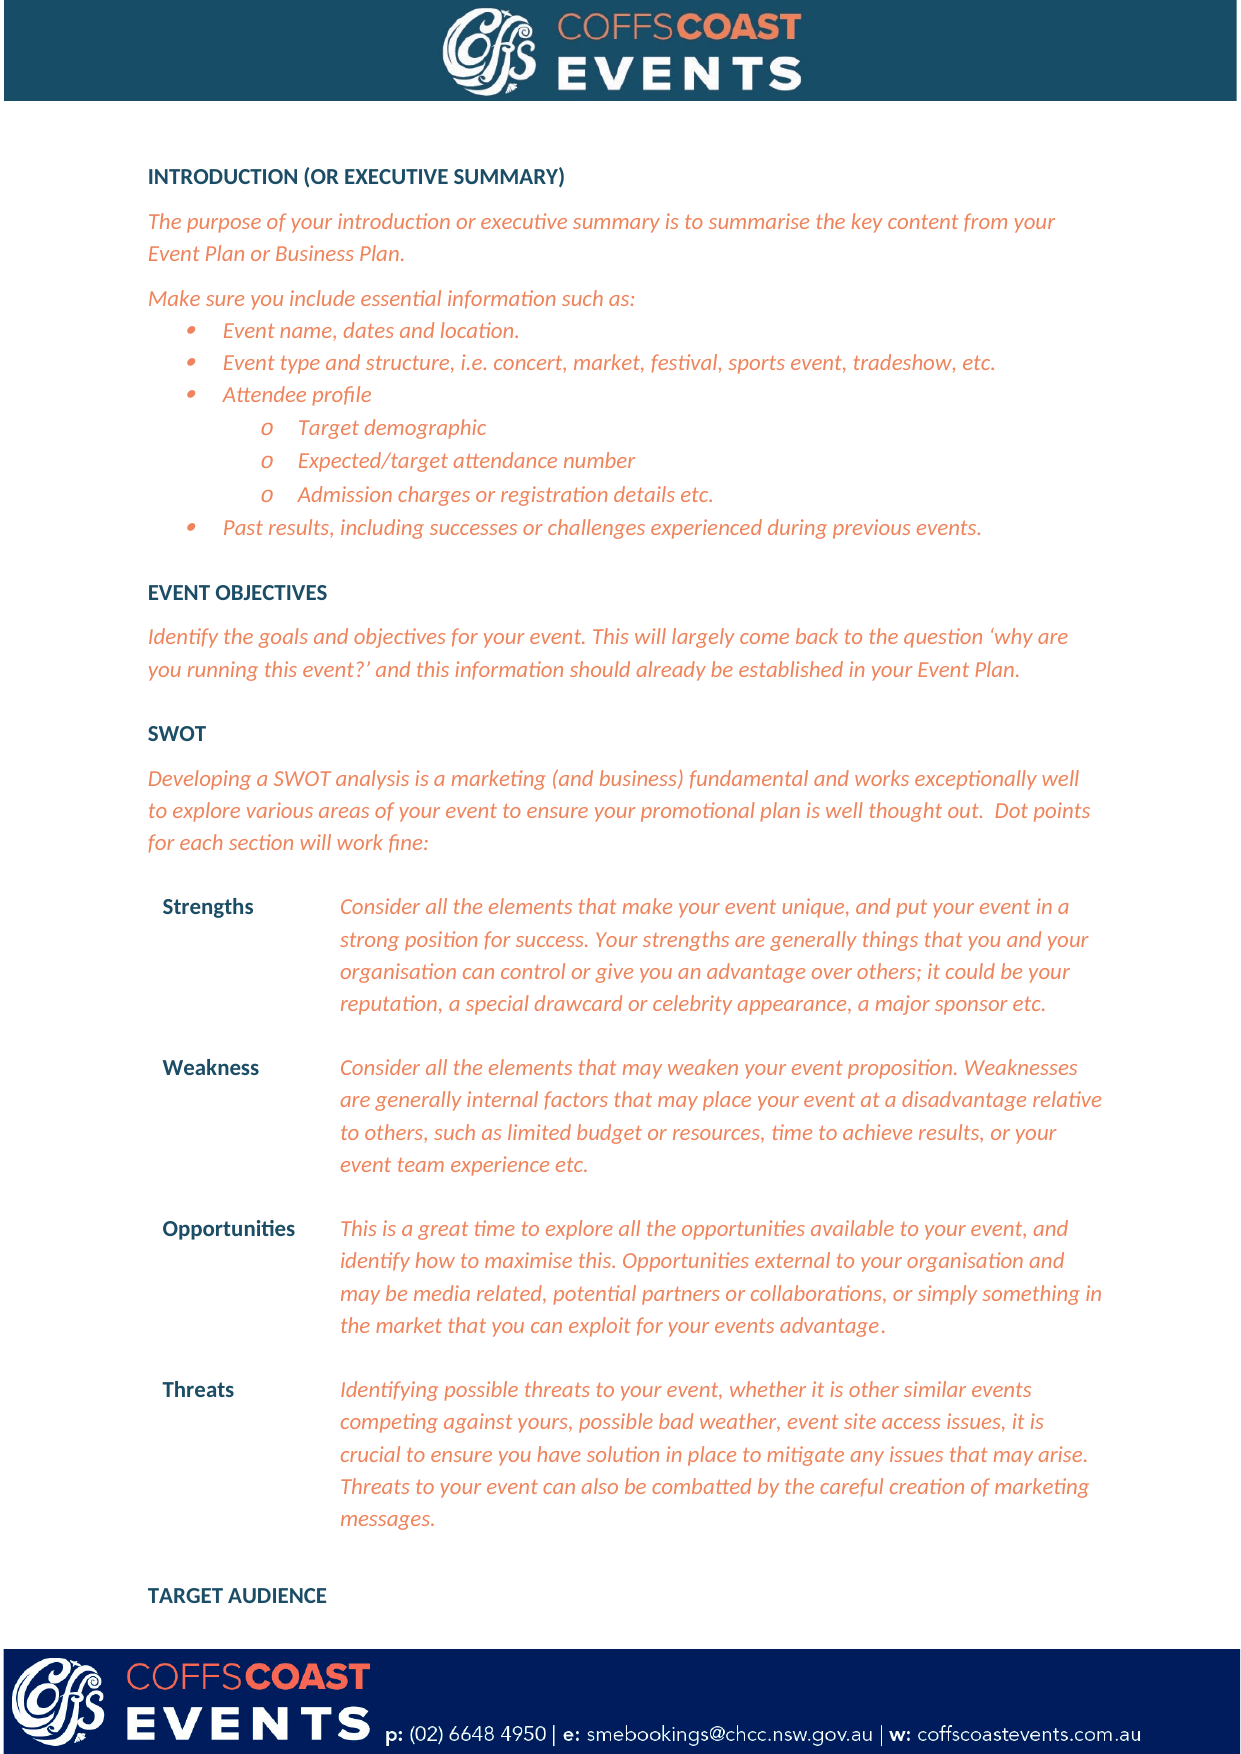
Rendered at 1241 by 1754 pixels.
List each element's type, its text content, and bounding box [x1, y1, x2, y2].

text Developing a SWOT analysis is a marketing (and business) fundamental and works exceptionally well to explore various areas of your event to ensure your promotional plan is well thought out. Dot points for each section will work fine: [148, 764, 1107, 856]
list Event name, dates and location. [185, 316, 1107, 344]
text SWOT [148, 719, 1107, 747]
text EVENT OBJECTIVES [148, 578, 1107, 606]
list Attendee profile [185, 381, 1107, 409]
text Opportunities This is a great time to explore all the opportunities available to your event, and identify how to maximise this. Opportunities external to your organisation and may be media related, potential partners or collaborations, or simply something in the market that you can exploit for your events advantage. [162, 1214, 1107, 1339]
text Identify the goals and objectives for your event. This will largely come back to the question ‘why are you running this event?’ and this information should already be established in your Event Plan. [148, 622, 1107, 683]
picture [2, 0, 1236, 100]
picture [3, 1649, 1241, 1754]
text The purpose of your introduction or executive summary is to summarise the key content from your Event Plan or Business Plan. [148, 207, 1107, 267]
text Strengths Consider all the elements that make your event unique, and put your event in a strong position for success. Your strengths are generally things that you and your organisation can control or give you an advantage over others; it could be your reputation, a special drawcard or celebrity appearance, a major sponsor etc. [162, 892, 1107, 1017]
text INTRODUCTION (OR EXECUTIVE SUMMARY) [148, 162, 1107, 191]
list Target demographic [260, 413, 1107, 442]
text Weakness Consider all the elements that may weaken your event proposition. Weaknesses are generally internal factors that may place your event at a disadvantage relative to others, such as limited budget or resources, time to achieve results, or your event team experience etc. [162, 1053, 1107, 1178]
text Make sure you include essential information such as: [148, 284, 1107, 312]
list Event type and structure, i.e. concert, market, festival, sports event, tradeshow, etc. [185, 348, 1107, 376]
text Threats Identifying possible threats to your event, whether it is other similar events competing against yours, possible bad weather, event site access issues, it is crucial to ensure you have solution in place to mitigate any issues that may arise. Threats to your event can also be combatted by the careful creation of marketing messages. [162, 1375, 1107, 1532]
list Admission charges or registration details etc. [260, 480, 1107, 509]
text TARGET AUDIENCE [148, 1581, 1107, 1609]
list Expected/target attendance number [260, 446, 1107, 476]
list Past results, including successes or challenges experienced during previous events. [185, 513, 1107, 541]
